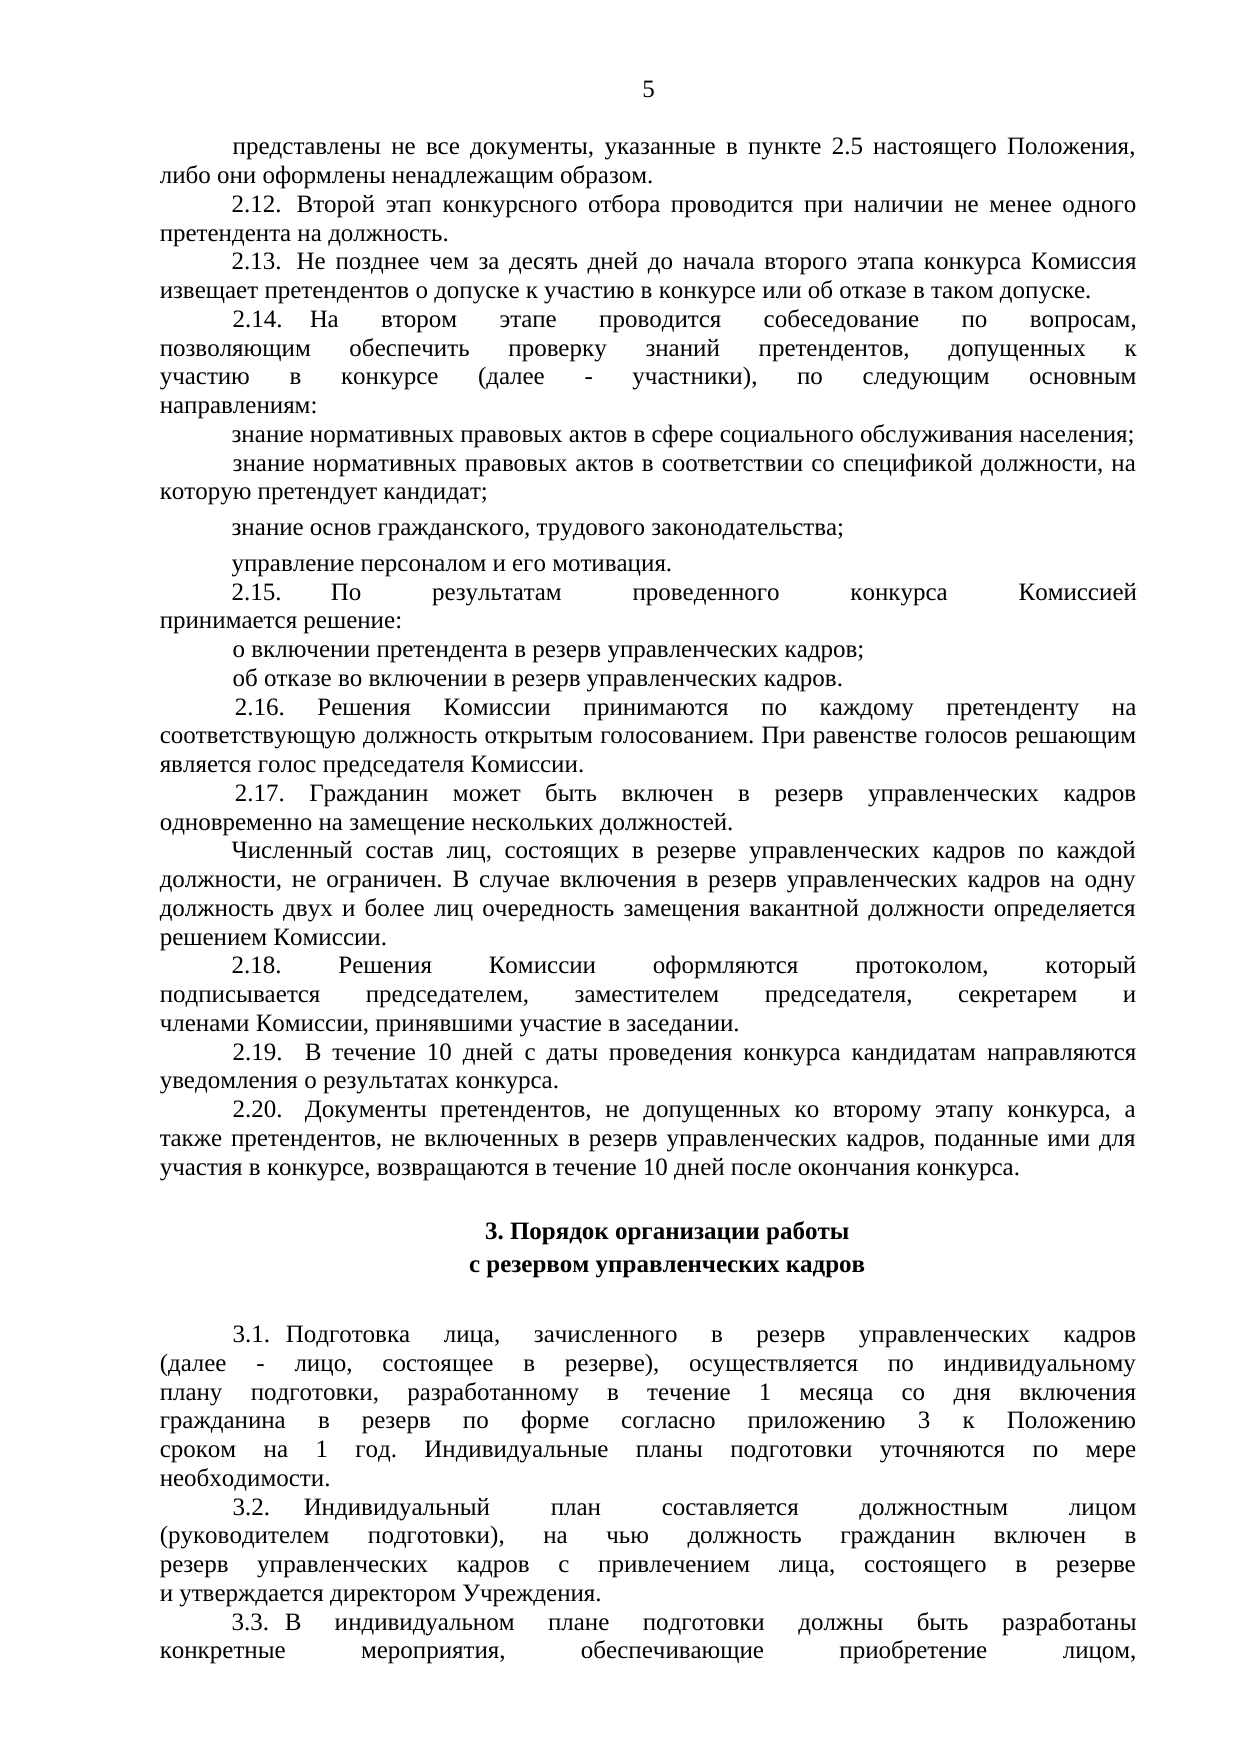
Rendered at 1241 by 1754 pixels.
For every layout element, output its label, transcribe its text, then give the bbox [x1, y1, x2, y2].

text знание нормативных правовых актов в соответствии со спецификой должности, на которую претендует кандидат; [159, 448, 1137, 505]
text 2.18. Решения Комиссии оформляются протоколом, который подписывается председателем, заместителем председателя, секретарем и членами Комиссии, принявшими участие в заседании. [159, 950, 1137, 1037]
text 3.2. Индивидуальный план составляется должностным лицом (руководителем подготовки), на чью должность гражданин включен в резерв управленческих кадров с привлечением лица, состоящего в резерве и утверждается директором Учреждения. [159, 1492, 1137, 1607]
list Второй этап конкурсного отбора проводится при наличии не менее одного претендента на должность. [159, 189, 1137, 246]
text 2.17. Гражданин может быть включен в резерв управленческих кадров одновременно на замещение нескольких должностей. [159, 778, 1137, 835]
text знание нормативных правовых актов в сфере социального обслуживания населения; [159, 419, 1137, 448]
text о включении претендента в резерв управленческих кадров; [232, 634, 1137, 663]
text управление персоналом и его мотивация. [231, 548, 1137, 577]
text 2.15. По результатам проведенного конкурса Комиссией принимается решение: [159, 577, 1137, 634]
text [159, 1607, 1137, 1664]
text 3. Порядок организации работы [197, 1213, 1137, 1246]
text представлены не все документы, указанные в пункте 2.5 настоящего Положения, либо они оформлены ненадлежащим образом. [159, 131, 1137, 189]
list В течение 10 дней с даты проведения конкурса кандидатам направляются уведомления о результатах конкурса. [159, 1037, 1137, 1094]
text об отказе во включении в резерв управленческих кадров. [232, 663, 1137, 692]
text с резервом управленческих кадров [197, 1246, 1137, 1279]
text 3.1. Подготовка лица, зачисленного в резерв управленческих кадров (далее - лицо, состоящее в резерве), осуществляется по индивидуальному плану подготовки, разработанному в течение 1 месяца со дня включения гражданина в резерв по форме согласно приложению 3 к Положению сроком на 1 год. Индивидуальные планы подготовки уточняются по мере необходимости. [159, 1319, 1137, 1492]
text знание основ гражданского, трудового законодательства; [231, 512, 1137, 541]
text 2.14. На втором этапе проводится собеседование по вопросам, позволяющим обеспечить проверку знаний претендентов, допущенных к участию в конкурсе (далее - участники), по следующим основным направлениям: [159, 304, 1137, 419]
text 2.16. Решения Комиссии принимаются по каждому претенденту на соответствующую должность открытым голосованием. При равенстве голосов решающим является голос председателя Комиссии. [159, 692, 1137, 778]
text Численный состав лиц, состоящих в резерве управленческих кадров по каждой должности, не ограничен. В случае включения в резерв управленческих кадров на одну должность двух и более лиц очередность замещения вакантной должности определяется решением Комиссии. [159, 835, 1137, 950]
list Документы претендентов, не допущенных ко второму этапу конкурса, а также претендентов, не включенных в резерв управленческих кадров, поданные ими для участия в конкурсе, возвращаются в течение 10 дней после окончания конкурса. [159, 1094, 1137, 1180]
list Не позднее чем за десять дней до начала второго этапа конкурса Комиссия извещает претендентов о допуске к участию в конкурсе или об отказе в таком допуске. [159, 246, 1137, 304]
